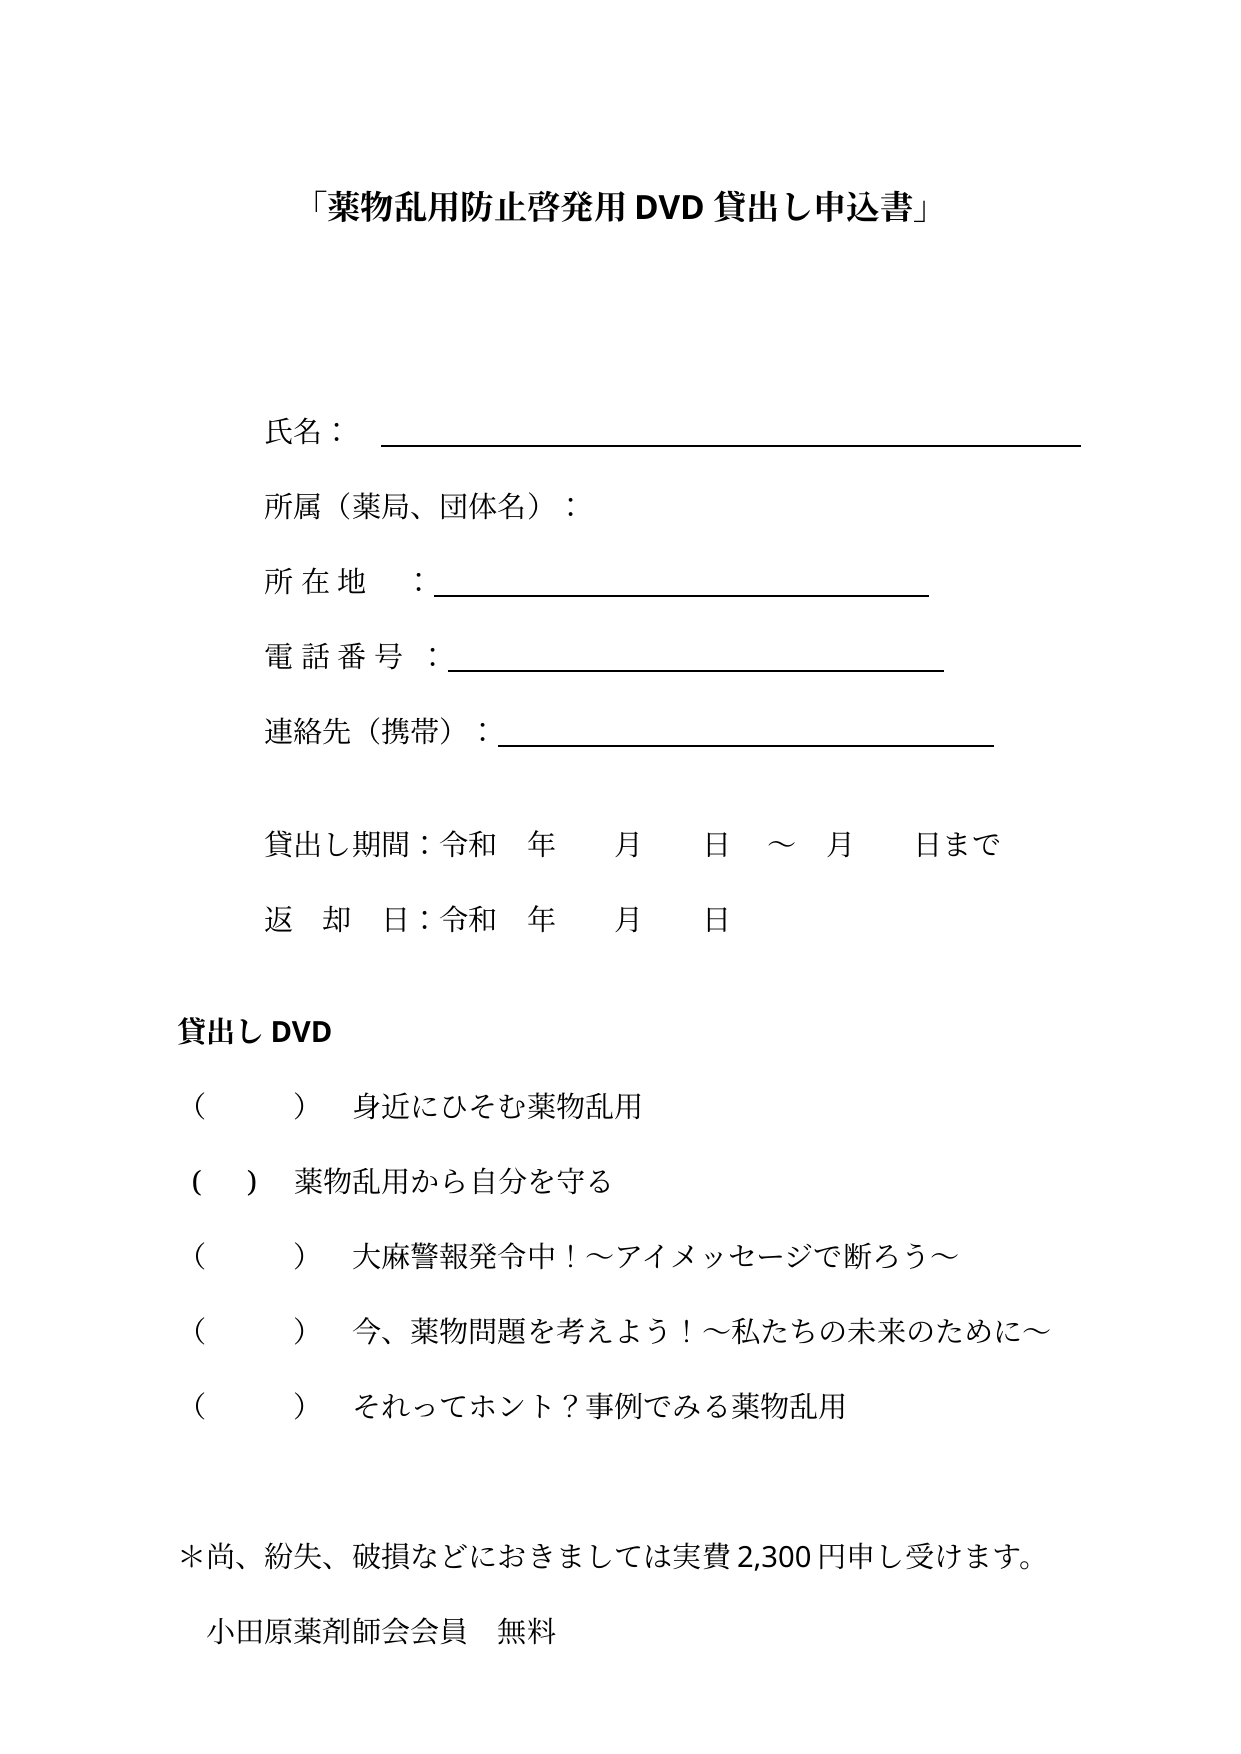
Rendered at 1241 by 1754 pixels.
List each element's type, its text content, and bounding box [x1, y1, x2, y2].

text ( ) 薬物乱用から自分を守る [148, 1142, 1093, 1217]
text ＊尚、紛失、破損などにおきましては実費2,300円申し受けます。 [148, 1517, 1093, 1592]
text （ ） 今、薬物問題を考えよう！～私たちの未来のために～ [148, 1292, 1093, 1367]
text 所 在 地 ： [148, 542, 1093, 617]
text 連絡先（携帯）： [148, 692, 1093, 767]
text （ ） 大麻警報発令中！～アイメッセージで断ろう～ [148, 1217, 1093, 1292]
text 貸出し期間：令和 年 月 日 ～ 月 日まで [148, 805, 1093, 880]
text 氏名： [148, 392, 1093, 467]
text （ ） それってホント？事例でみる薬物乱用 [148, 1367, 1093, 1442]
text 貸出しDVD [148, 992, 1093, 1067]
text 電 話 番 号 ： [148, 617, 1093, 692]
text 小田原薬剤師会会員 無料 [148, 1592, 1093, 1667]
text 所属（薬局、団体名）： [148, 467, 1093, 542]
text 返 却 日：令和 年 月 日 [148, 880, 1093, 955]
text 「薬物乱用防止啓発用DVD 貸出し申込書」 [148, 167, 1093, 242]
text （ ） 身近にひそむ薬物乱用 [148, 1067, 1093, 1142]
